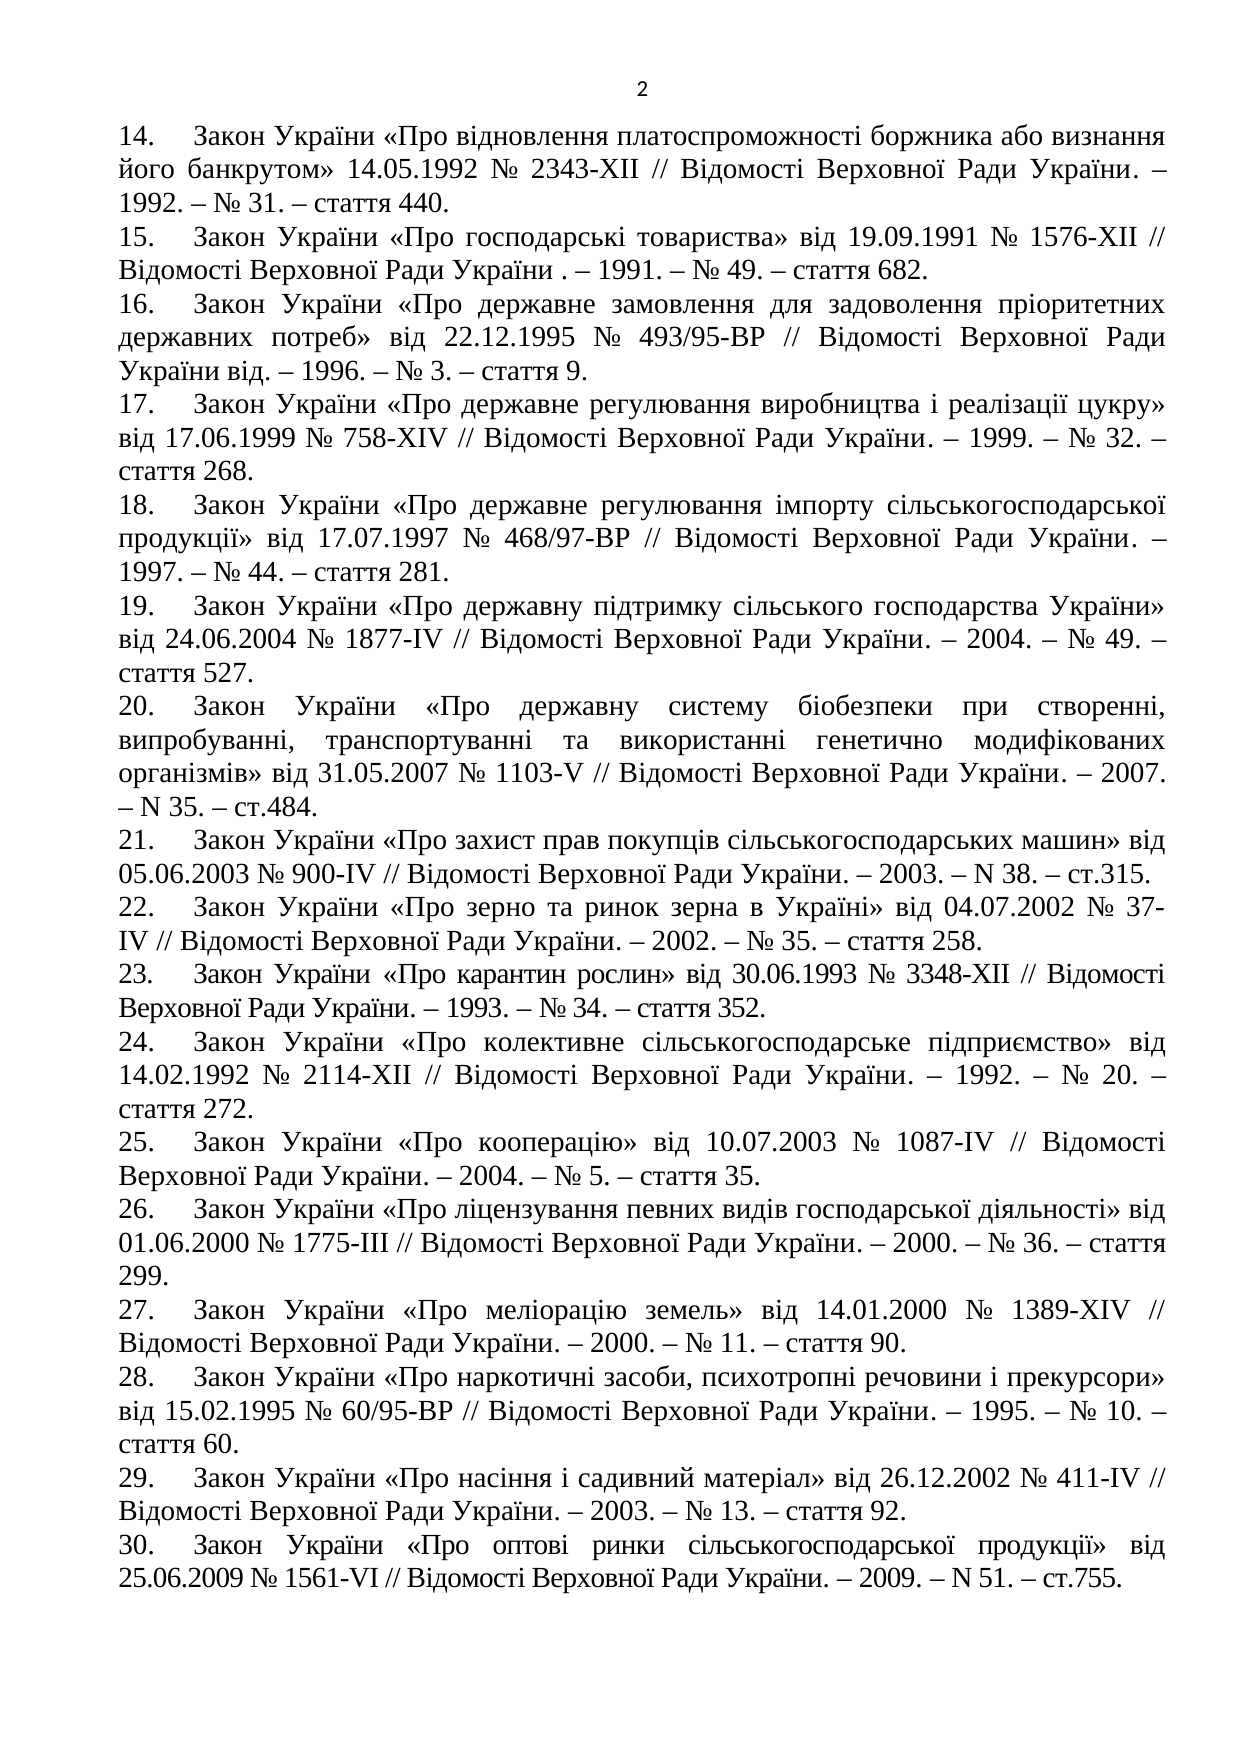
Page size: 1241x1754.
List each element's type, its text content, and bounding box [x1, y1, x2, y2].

list Закон України «Про карантин рослин» вiд 30.06.1993 № 3348-XII // Відомості Верховної Ради України. – 1993. – № 34. – стаття 352. [118, 957, 1166, 1024]
list Закон України «Про господарські товариства» вiд 19.09.1991 № 1576-XII // Відомості Верховної Ради України . – 1991. – № 49. – стаття 682. [118, 219, 1166, 286]
list Закон України «Про наркотичні засоби, психотропні речовини і прекурсори» вiд 15.02.1995 № 60/95-ВР // Відомості Верховної Ради України. – 1995. – № 10. – стаття 60. [118, 1359, 1166, 1460]
list Закон України «Про державне регулювання виробництва і реалізації цукру» вiд 17.06.1999 № 758-XIV // Відомості Верховної Ради України. – 1999. – № 32. – стаття 268. [118, 386, 1166, 487]
list Закон України «Про насіння і садивний матеріал» вiд 26.12.2002 № 411-IV // Відомості Верховної Ради України. – 2003. – № 13. – стаття 92. [118, 1460, 1166, 1527]
list Закон України «Про зерно та ринок зерна в Україні» вiд 04.07.2002 № 37-IV // Відомості Верховної Ради України. – 2002. – № 35. – стаття 258. [118, 889, 1166, 957]
list Закон України «Про оптові ринки сільськогосподарської продукції» від 25.06.2009 № 1561-VI // Відомості Верховної Ради України. – 2009. – N 51. – ст.755. [118, 1527, 1166, 1594]
list Закон України «Про меліорацію земель» вiд 14.01.2000 № 1389-XIV // Відомості Верховної Ради України. – 2000. – № 11. – стаття 90. [118, 1292, 1166, 1359]
list Закон України «Про державне регулювання імпорту сільськогосподарської продукції» вiд 17.07.1997 № 468/97-ВР // Відомості Верховної Ради України. – 1997. – № 44. – стаття 281. [118, 487, 1166, 588]
list Закон України «Про ліцензування певних видів господарської діяльності» вiд 01.06.2000 № 1775-III // Відомості Верховної Ради України. – 2000. – № 36. – стаття 299. [118, 1191, 1166, 1292]
list Закон України «Про відновлення платоспроможності боржника або визнання його банкрутом» 14.05.1992 № 2343-XII // Відомості Верховної Ради України. – 1992. – № 31. – стаття 440. [118, 118, 1166, 219]
list Закон України «Про захист прав покупців сільськогосподарських машин» від 05.06.2003 № 900-IV // Відомості Верховної Ради України. – 2003. – N 38. – ст.315. [118, 822, 1166, 889]
list Закон України «Про державне замовлення для задоволення пріоритетних державних потреб» вiд 22.12.1995 № 493/95-ВР // Відомості Верховної Ради України вiд. – 1996. – № 3. – стаття 9. [118, 286, 1166, 386]
list Закон України «Про колективне сільськогосподарське підприємство» вiд 14.02.1992 № 2114-XII // Відомості Верховної Ради України. – 1992. – № 20. – стаття 272. [118, 1024, 1166, 1124]
list Закон України «Про державну систему біобезпеки при створенні, випробуванні, транспортуванні та використанні генетично модифікованих організмів» від 31.05.2007 № 1103-V // Відомості Верховної Ради України. – 2007. – N 35. – ст.484. [118, 688, 1166, 822]
list Закон України «Про державну підтримку сільського господарства України» вiд 24.06.2004 № 1877-IV // Відомості Верховної Ради України. – 2004. – № 49. – стаття 527. [118, 588, 1166, 688]
list Закон України «Про кооперацію» вiд 10.07.2003 № 1087-IV // Відомості Верховної Ради України. – 2004. – № 5. – стаття 35. [118, 1124, 1166, 1191]
